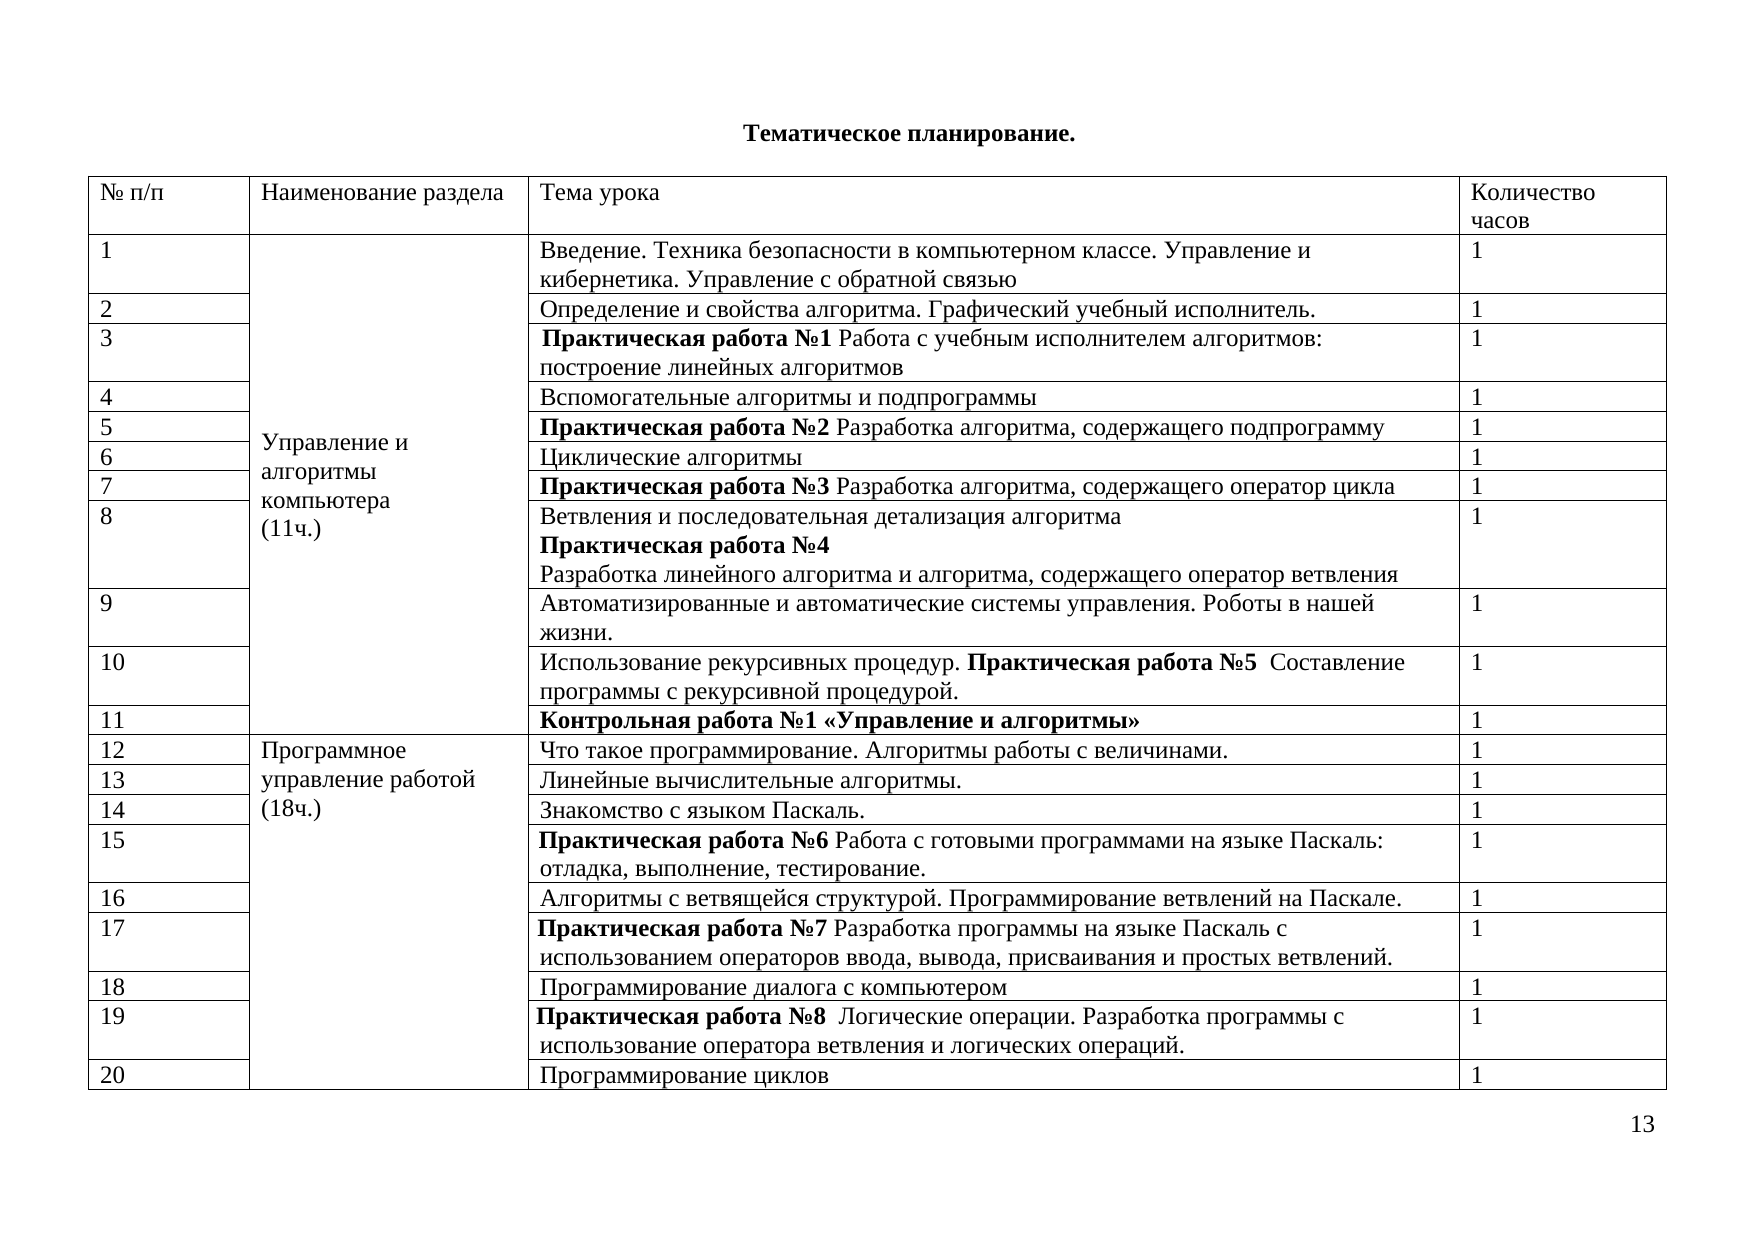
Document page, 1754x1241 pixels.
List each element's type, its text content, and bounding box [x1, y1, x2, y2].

table_cell Управление и алгоритмы компьютера (11ч.) [250, 235, 528, 734]
table_cell Автоматизированные и автоматические системы управления. Роботы в нашей жизни. [529, 589, 1459, 646]
table_cell 14 [89, 795, 249, 824]
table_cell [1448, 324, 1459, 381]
table_cell 4 [89, 382, 249, 411]
table_cell 3 [89, 324, 249, 381]
table_cell 1 [1460, 825, 1666, 882]
table_cell 1 [1460, 647, 1666, 704]
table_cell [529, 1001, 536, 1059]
table_cell 1 [1460, 795, 1666, 824]
table_cell 1 [1460, 1060, 1666, 1089]
table_cell 1 [1460, 412, 1666, 441]
table_cell 1 [1460, 735, 1666, 764]
table_cell 1 [1460, 382, 1666, 411]
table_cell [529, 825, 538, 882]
table_cell Программное управление работой (18ч.) [250, 735, 528, 1089]
table_cell 1 [1460, 294, 1666, 322]
table_cell Практическая работа №3 Разработка алгоритма, содержащего оператор цикла [529, 471, 1459, 500]
table_cell 1 [1460, 471, 1666, 500]
table_cell 1 [1460, 913, 1666, 971]
table_cell Практическая работа №2 Разработка алгоритма, содержащего подпрограмму [529, 412, 1459, 441]
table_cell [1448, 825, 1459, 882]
table_cell 8 [89, 501, 249, 587]
table_header Наименование раздела [250, 177, 528, 234]
table_cell Программирование диалога с компьютером [529, 972, 1459, 1000]
table_cell Использование рекурсивных процедур. Практическая работа №5 Составление программы с рекурсивной процедурой. [529, 647, 1459, 704]
table_cell 1 [1460, 589, 1666, 646]
table_cell 7 [89, 471, 249, 500]
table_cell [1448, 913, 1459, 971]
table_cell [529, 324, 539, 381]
table_cell 6 [89, 442, 249, 470]
table_cell 20 [89, 1060, 249, 1089]
table_cell 1 [1460, 765, 1666, 794]
table_cell 15 [89, 825, 249, 882]
table_cell 1 [1460, 1001, 1666, 1059]
table_cell Ветвления и последовательная детализация алгоритма Практическая работа №4 Разработка линейного алгоритма и алгоритма, содержащего оператор ветвления [529, 501, 1459, 587]
table_cell 1 [1460, 706, 1666, 734]
table_cell Программирование циклов [529, 1060, 1459, 1089]
table_cell 1 [1460, 972, 1666, 1000]
table_cell 1 [89, 235, 249, 293]
table_cell Введение. Техника безопасности в компьютерном классе. Управление и кибернетика. Управление с обратной связью [529, 235, 1459, 293]
table_header Количество часов [1460, 177, 1666, 234]
table_cell 16 [89, 883, 249, 912]
table_cell 11 [89, 706, 249, 734]
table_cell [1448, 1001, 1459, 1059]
table_cell Что такое программирование. Алгоритмы работы с величинами. [529, 735, 1459, 764]
table_cell 2 [89, 294, 249, 322]
table_cell Вспомогательные алгоритмы и подпрограммы [529, 382, 1459, 411]
table_cell Определение и свойства алгоритма. Графический учебный исполнитель. [529, 294, 1459, 322]
table_cell 1 [1460, 883, 1666, 912]
table_cell 13 [89, 765, 249, 794]
table_cell 1 [1460, 235, 1666, 293]
table_cell Знакомство с языком Паскаль. [529, 795, 1459, 824]
table_cell 12 [89, 735, 249, 764]
table_cell 17 [89, 913, 249, 971]
table_header № п/п [89, 177, 249, 234]
table_cell Линейные вычислительные алгоритмы. [529, 765, 1459, 794]
table_cell Циклические алгоритмы [529, 442, 1459, 470]
table_cell 18 [89, 972, 249, 1000]
table_cell 10 [89, 647, 249, 704]
table_cell 1 [1460, 324, 1666, 381]
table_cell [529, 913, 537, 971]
table_cell Контрольная работа №1 «Управление и алгоритмы» [529, 706, 1459, 734]
table_cell 19 [89, 1001, 249, 1059]
table_cell 5 [89, 412, 249, 441]
table_cell 1 [1460, 442, 1666, 470]
table_cell 1 [1460, 501, 1666, 587]
list Тематическое планирование. [164, 118, 1655, 147]
table_header Тема урока [529, 177, 1459, 234]
table_cell 9 [89, 589, 249, 646]
table_cell Алгоритмы с ветвящейся структурой. Программирование ветвлений на Паскале. [529, 883, 1459, 912]
